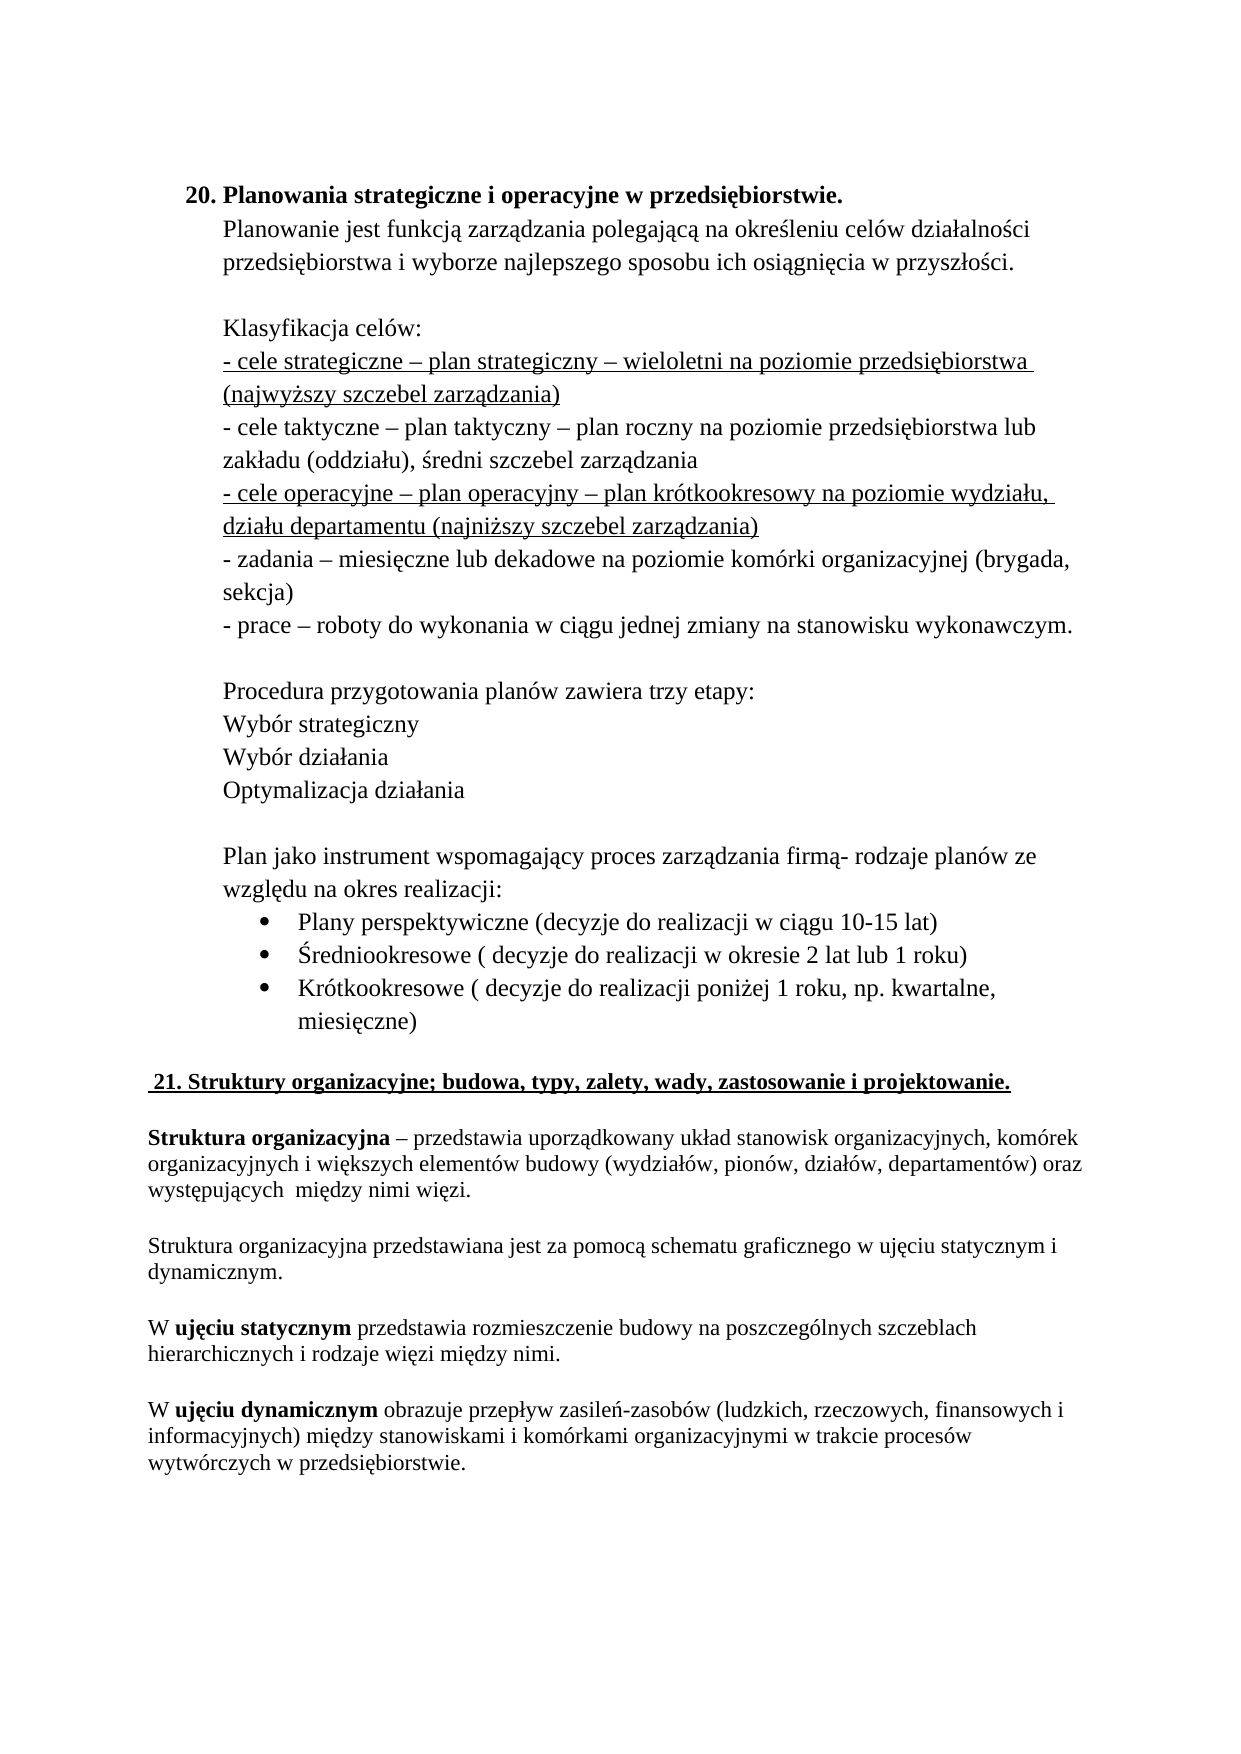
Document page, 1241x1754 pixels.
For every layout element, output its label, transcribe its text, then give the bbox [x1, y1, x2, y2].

list - cele taktyczne – plan taktyczny – plan roczny na poziomie przedsiębiorstwa lub zakładu (oddziału), średni szczebel zarządzania [223, 412, 1093, 473]
text Struktura organizacyjna przedstawiana jest za pomocą schematu graficznego w ujęciu statycznym i dynamicznym. [148, 1232, 1093, 1285]
list Klasyfikacja celów: [223, 313, 1093, 341]
list Optymalizacja działania [223, 775, 1093, 804]
list Wybór strategiczny [223, 709, 1093, 738]
list Plan jako instrument wspomagający proces zarządzania firmą- rodzaje planów ze względu na okres realizacji: [223, 841, 1093, 903]
list Procedura przygotowania planów zawiera trzy etapy: [223, 676, 1093, 705]
list Plany perspektywiczne (decyzje do realizacji w ciągu 10-15 lat) [260, 907, 1093, 936]
list Wybór działania [223, 742, 1093, 771]
text Struktura organizacyjna – przedstawia uporządkowany układ stanowisk organizacyjnych, komórek organizacyjnych i większych elementów budowy (wydziałów, pionów, działów, departamentów) oraz występujących między nimi więzi. [148, 1124, 1093, 1203]
text W ujęciu dynamicznym obrazuje przepływ zasileń-zasobów (ludzkich, rzeczowych, finansowych i informacyjnych) między stanowiskami i komórkami organizacyjnymi w trakcie procesów wytwórczych w przedsiębiorstwie. [148, 1396, 1093, 1475]
list - zadania – miesięczne lub dekadowe na poziomie komórki organizacyjnej (brygada, sekcja) [223, 544, 1093, 606]
text 21. Struktury organizacyjne; budowa, typy, zalety, wady, zastosowanie i projektowanie. [148, 1068, 1093, 1095]
text W ujęciu statycznym przedstawia rozmieszczenie budowy na poszczególnych szczeblach hierarchicznych i rodzaje więzi między nimi. [148, 1314, 1093, 1367]
list Planowanie jest funkcją zarządzania polegającą na określeniu celów działalności przedsiębiorstwa i wyborze najlepszego sposobu ich osiągnięcia w przyszłości. [223, 214, 1093, 275]
list - cele operacyjne – plan operacyjny – plan krótkookresowy na poziomie wydziału, działu departamentu (najniższy szczebel zarządzania) [223, 478, 1093, 539]
list - prace – roboty do wykonania w ciągu jednej zmiany na stanowisku wykonawczym. [223, 610, 1093, 639]
list Średniookresowe ( decyzje do realizacji w okresie 2 lat lub 1 roku) [260, 940, 1093, 969]
list - cele strategiczne – plan strategiczny – wieloletni na poziomie przedsiębiorstwa (najwyższy szczebel zarządzania) [223, 346, 1093, 407]
list Krótkookresowe ( decyzje do realizacji poniżej 1 roku, np. kwartalne, miesięczne) [260, 973, 1093, 1035]
list Planowania strategiczne i operacyjne w przedsiębiorstwie. [185, 181, 1093, 209]
